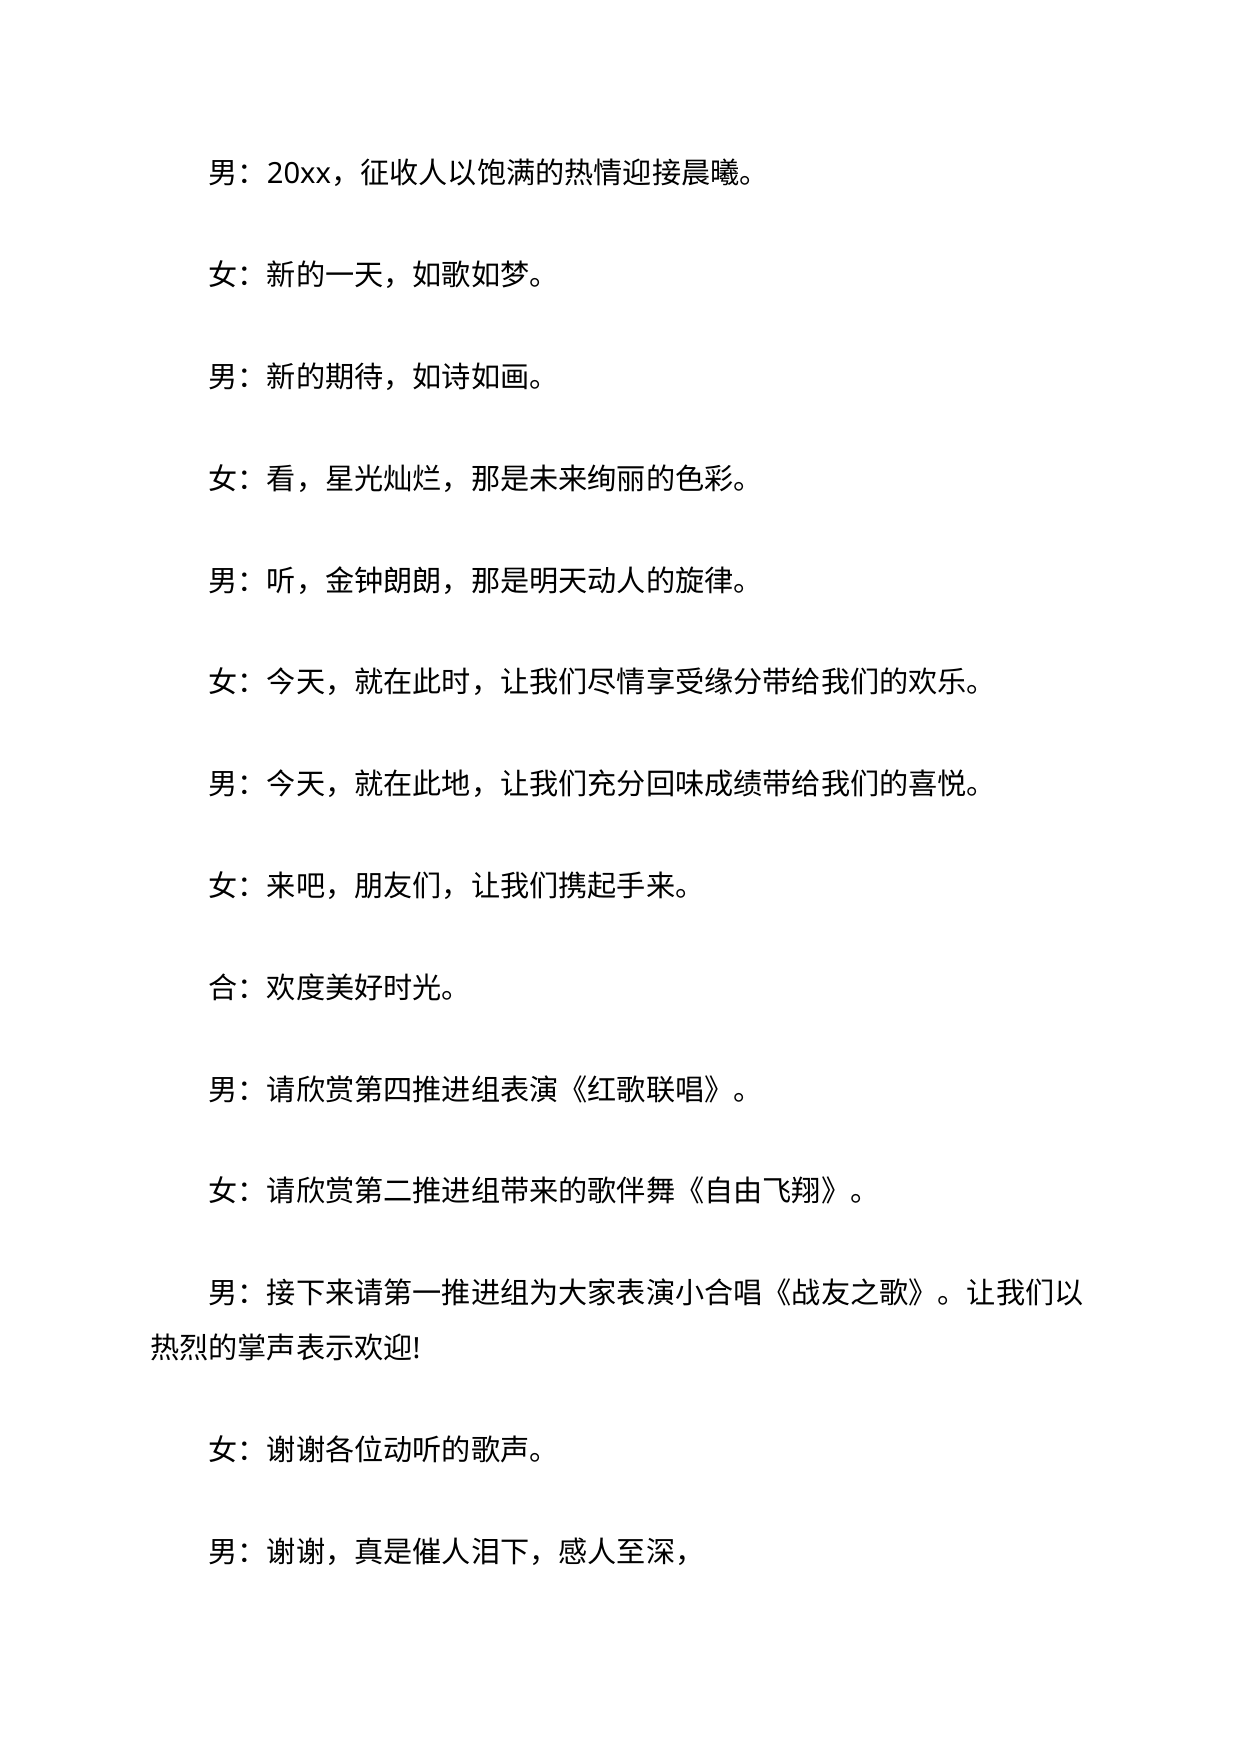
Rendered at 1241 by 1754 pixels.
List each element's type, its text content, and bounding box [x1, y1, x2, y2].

text 女：来吧，朋友们，让我们携起手来。 [150, 863, 1090, 905]
text 男：今天，就在此地，让我们充分回味成绩带给我们的喜悦。 [150, 761, 1090, 803]
text 男：接下来请第一推进组为大家表演小合唱《战友之歌》。让我们以热烈的掌声表示欢迎! [150, 1270, 1090, 1367]
text 女：谢谢各位动听的歌声。 [150, 1427, 1090, 1469]
text 男：谢谢，真是催人泪下，感人至深， [150, 1528, 1090, 1571]
text 男：20xx，征收人以饱满的热情迎接晨曦。 [150, 150, 1090, 192]
text 男：听，金钟朗朗，那是明天动人的旋律。 [150, 557, 1090, 599]
text 女：今天，就在此时，让我们尽情享受缘分带给我们的欢乐。 [150, 659, 1090, 701]
text 女：看，星光灿烂，那是未来绚丽的色彩。 [150, 456, 1090, 498]
text 男：新的期待，如诗如画。 [150, 354, 1090, 396]
text 男：请欣赏第四推进组表演《红歌联唱》。 [150, 1066, 1090, 1108]
text 女：请欣赏第二推进组带来的歌伴舞《自由飞翔》。 [150, 1168, 1090, 1210]
text 合：欢度美好时光。 [150, 964, 1090, 1007]
text 女：新的一天，如歌如梦。 [150, 252, 1090, 294]
